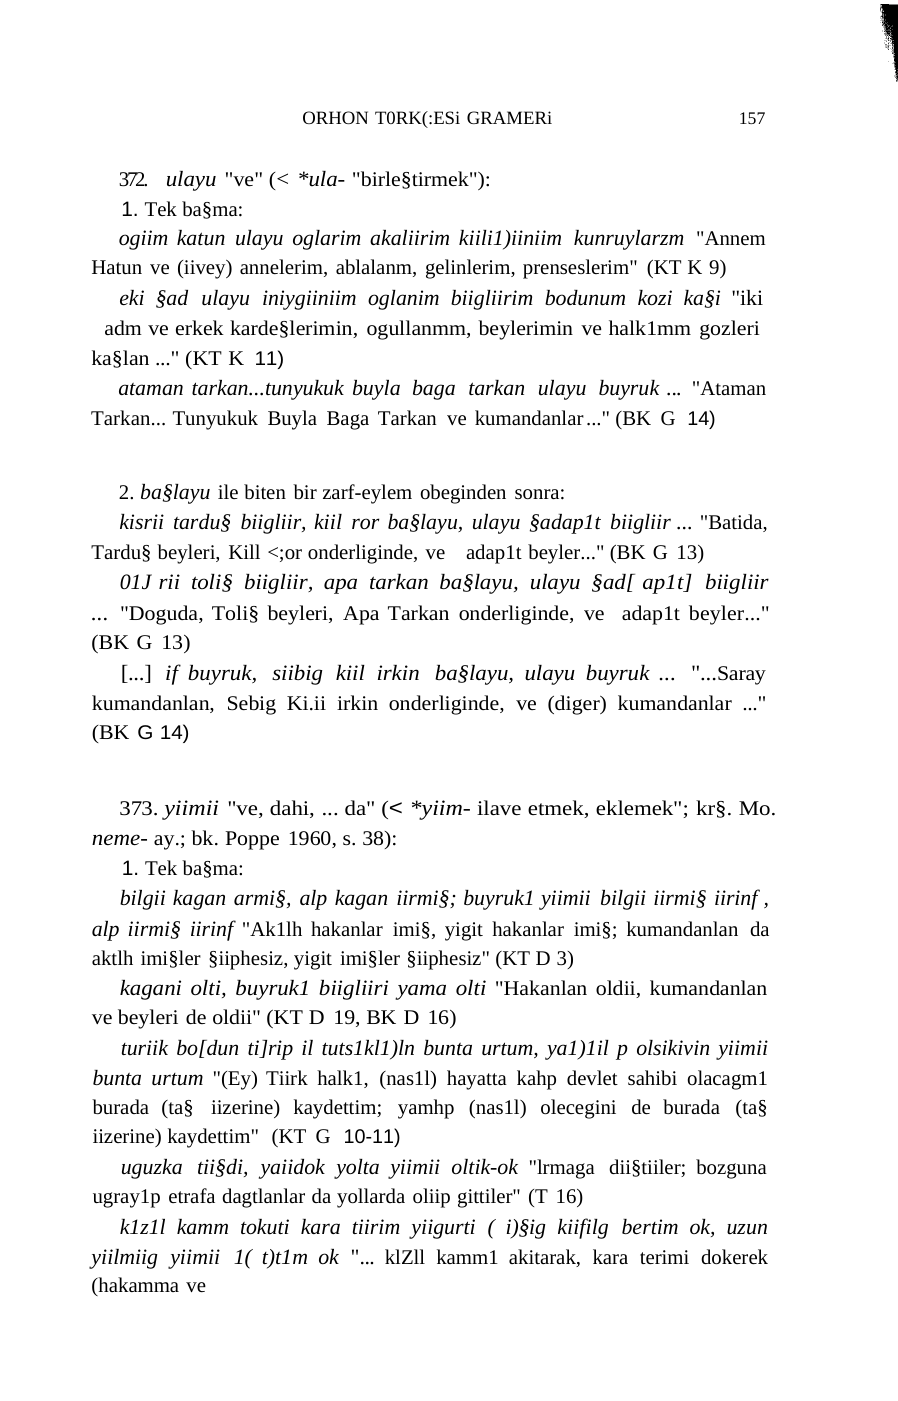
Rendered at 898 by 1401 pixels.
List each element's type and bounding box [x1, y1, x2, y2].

picture [878, 1, 898, 82]
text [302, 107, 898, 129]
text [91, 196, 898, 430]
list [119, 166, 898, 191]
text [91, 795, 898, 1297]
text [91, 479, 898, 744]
